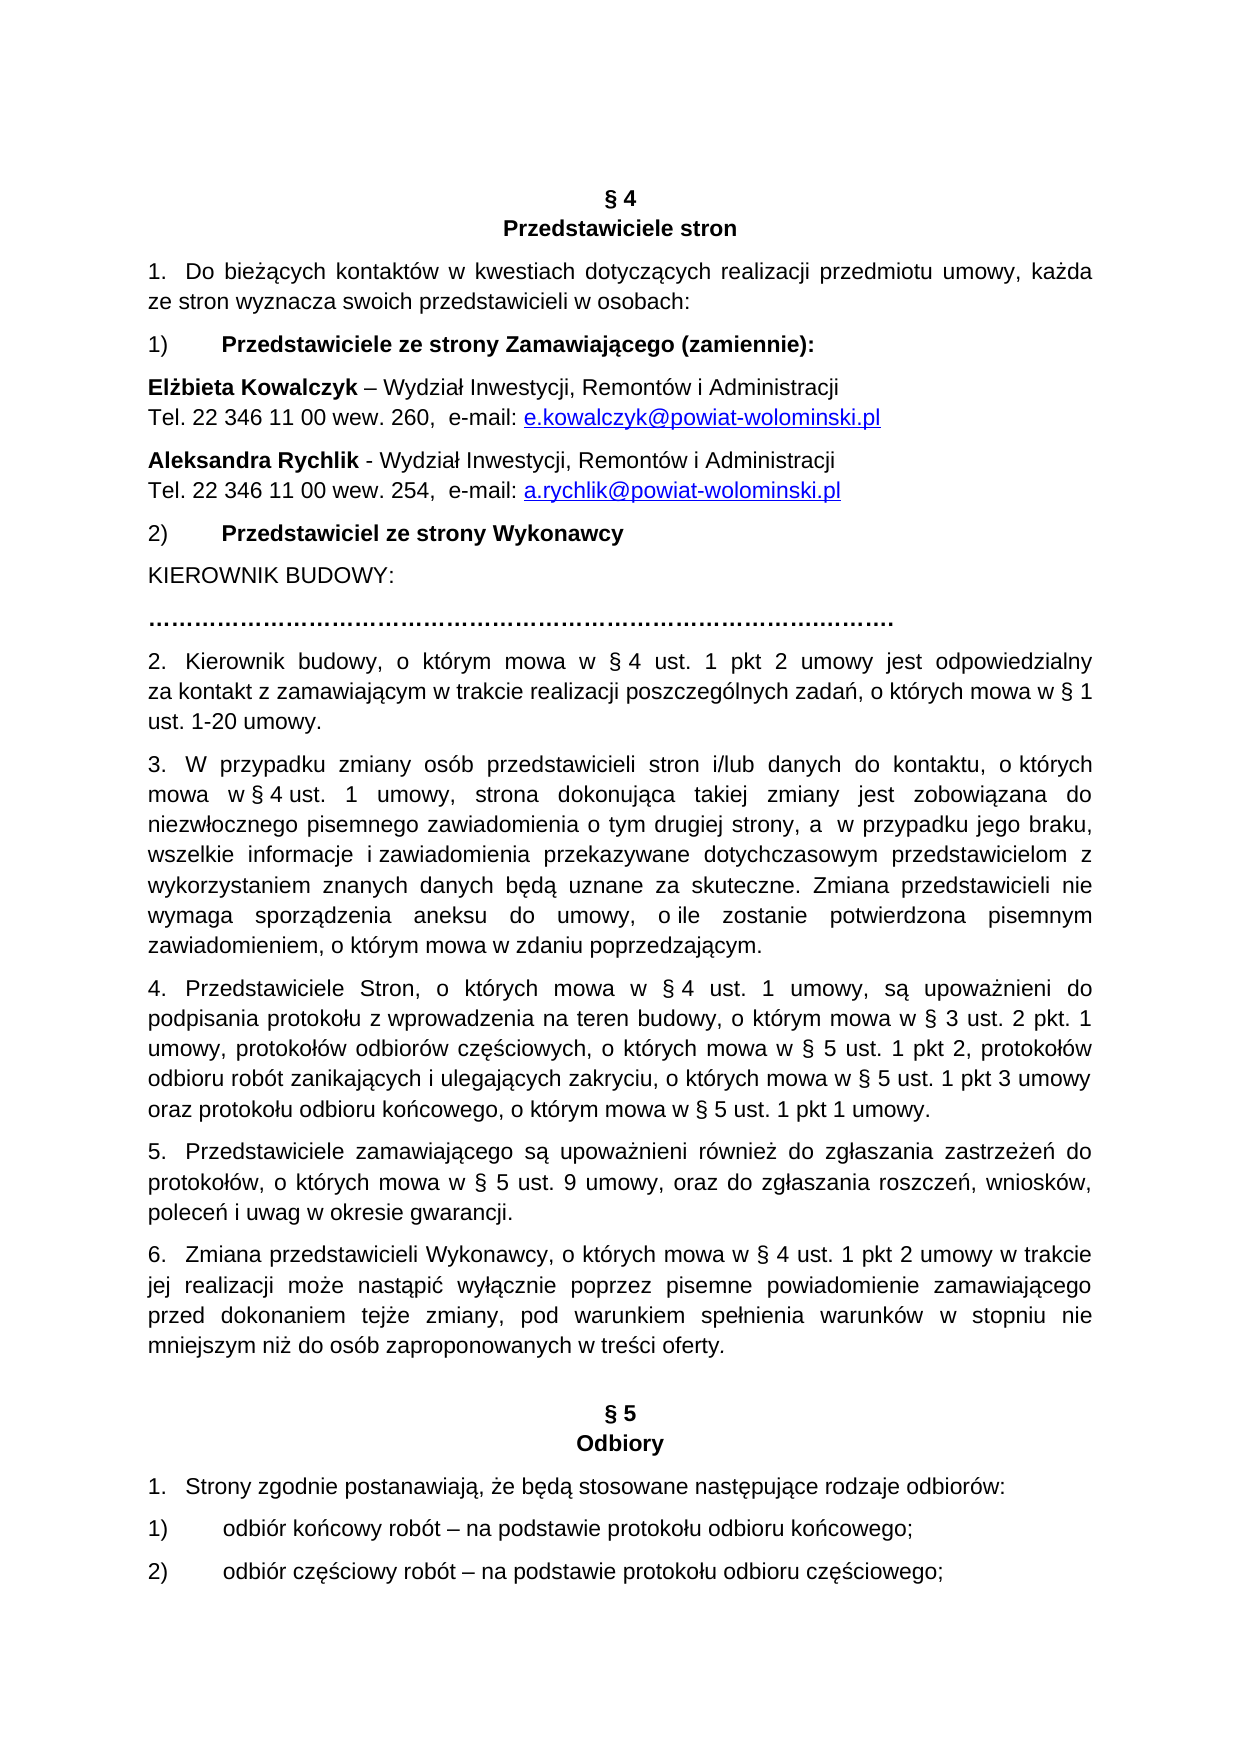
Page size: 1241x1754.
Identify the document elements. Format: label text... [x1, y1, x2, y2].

text Tel. 22 346 11 00 wew. 254, e-mail: a.rychlik@powiat-wolominski.pl [148, 477, 1093, 503]
list Przedstawiciele ze strony Zamawiającego (zamiennie): [148, 331, 1093, 357]
list Zmiana przedstawicieli Wykonawcy, o których mowa w § 4 ust. 1 pkt 2 umowy w trakcie jej realizacji może nastąpić wyłącznie poprzez pisemne powiadomienie zamawiającego przed dokonaniem tejże zmiany, pod warunkiem spełnienia warunków w stopniu nie mniejszym niż do osób zaproponowanych w treści oferty. [148, 1241, 1093, 1358]
text § 4 [148, 185, 1093, 211]
list W przypadku zmiany osób przedstawicieli stron i/lub danych do kontaktu, o których mowa w § 4 ust. 1 umowy, strona dokonująca takiej zmiany jest zobowiązana do niezwłocznego pisemnego zawiadomienia o tym drugiej strony, a w przypadku jego braku, wszelkie informacje i zawiadomienia przekazywane dotychczasowym przedstawicielom z wykorzystaniem znanych danych będą uznane za skuteczne. Zmiana przedstawicieli nie wymaga sporządzenia aneksu do umowy, o ile zostanie potwierdzona pisemnym zawiadomieniem, o którym mowa w zdaniu poprzedzającym. [148, 751, 1093, 958]
list odbiór częściowy robót – na podstawie protokołu odbioru częściowego; [148, 1558, 1093, 1584]
text Tel. 22 346 11 00 wew. 260, e-mail: e.kowalczyk@powiat-wolominski.pl [148, 404, 1093, 430]
list Przedstawiciele zamawiającego są upoważnieni również do zgłaszania zastrzeżeń do protokołów, o których mowa w § 5 ust. 9 umowy, oraz do zgłaszania roszczeń, wniosków, poleceń i uwag w okresie gwarancji. [148, 1138, 1093, 1225]
list Przedstawiciel ze strony Wykonawcy [148, 519, 1093, 546]
text Odbiory [148, 1430, 1093, 1456]
text KIEROWNIK BUDOWY: [148, 562, 1093, 588]
list Strony zgodnie postanawiają, że będą stosowane następujące rodzaje odbiorów: [148, 1473, 1093, 1499]
list Do bieżących kontaktów w kwestiach dotyczących realizacji przedmiotu umowy, każda ze stron wyznacza swoich przedstawicieli w osobach: [148, 258, 1093, 314]
text Przedstawiciele stron [148, 215, 1093, 242]
text Aleksandra Rychlik - Wydział Inwestycji, Remontów i Administracji [148, 447, 1093, 473]
text § 5 [148, 1400, 1093, 1426]
list Kierownik budowy, o którym mowa w § 4 ust. 1 pkt 2 umowy jest odpowiedzialny za kontakt z zamawiającym w trakcie realizacji poszczególnych zadań, o których mowa w § 1 ust. 1-20 umowy. [148, 648, 1093, 734]
text Elżbieta Kowalczyk – Wydział Inwestycji, Remontów i Administracji [148, 374, 1093, 400]
list odbiór końcowy robót – na podstawie protokołu odbioru końcowego; [148, 1515, 1093, 1542]
text …………………………………………………………………………….………. [148, 605, 1093, 631]
list Przedstawiciele Stron, o których mowa w § 4 ust. 1 umowy, są upoważnieni do podpisania protokołu z wprowadzenia na teren budowy, o którym mowa w § 3 ust. 2 pkt. 1 umowy, protokołów odbiorów częściowych, o których mowa w § 5 ust. 1 pkt 2, protokołów odbioru robót zanikających i ulegających zakryciu, o których mowa w § 5 ust. 1 pkt 3 umowy oraz protokołu odbioru końcowego, o którym mowa w § 5 ust. 1 pkt 1 umowy. [148, 975, 1093, 1122]
